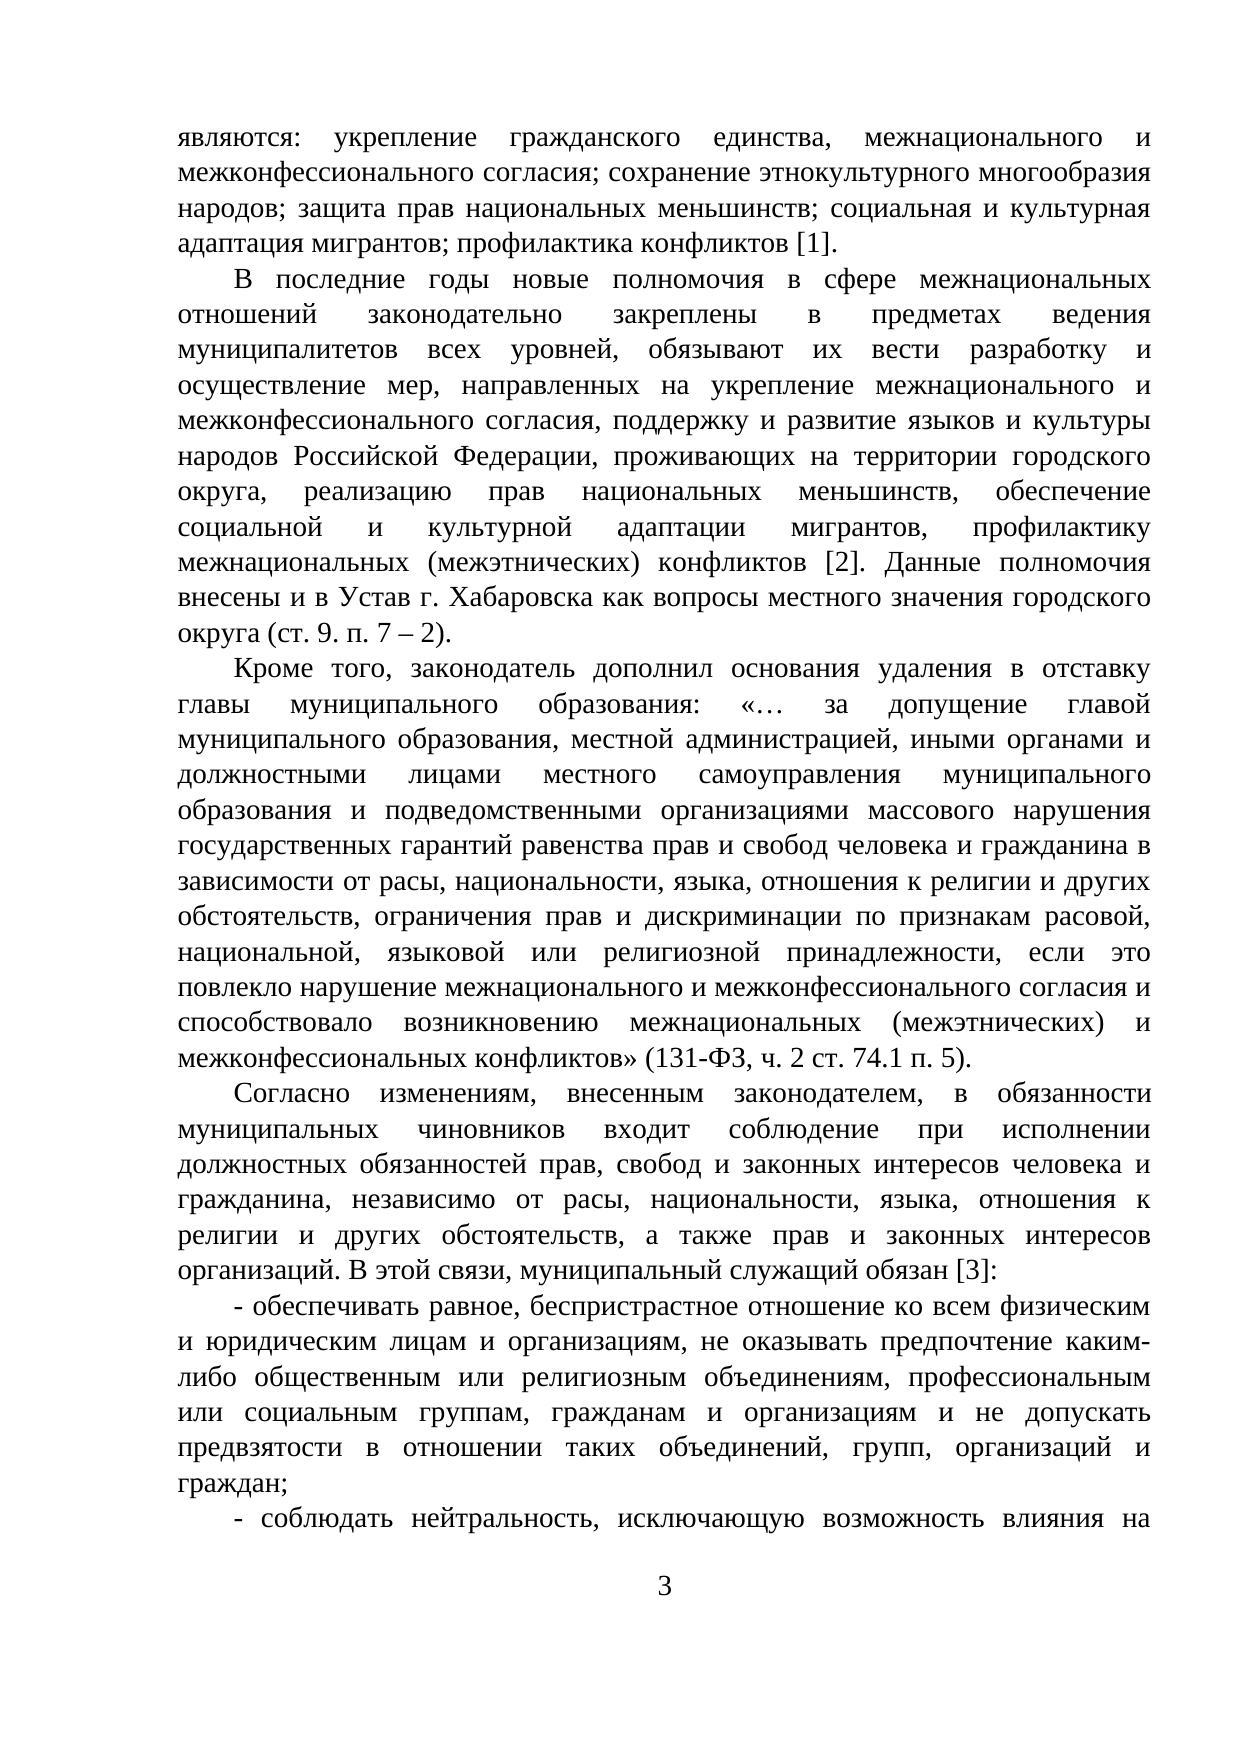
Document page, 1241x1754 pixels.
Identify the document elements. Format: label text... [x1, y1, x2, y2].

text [177, 118, 1152, 260]
text Согласно изменениям, внесенным законодателем, в обязанности муниципальных чиновников входит соблюдение при исполнении должностных обязанностей прав, свобод и законных интересов человека и гражданина, независимо от расы, национальности, языка, отношения к религии и других обстоятельств, а также прав и законных интересов организаций. В этой связи, муниципальный служащий обязан [3]: [177, 1074, 1152, 1287]
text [177, 1499, 1152, 1535]
text Кроме того, законодатель дополнил основания удаления в отставку главы муниципального образования: «… за допущение главой муниципального образования, местной администрацией, иными органами и должностными лицами местного самоуправления муниципального образования и подведомственными организациями массового нарушения государственных гарантий равенства прав и свобод человека и гражданина в зависимости от расы, национальности, языка, отношения к религии и других обстоятельств, ограничения прав и дискриминации по признакам расовой, национальной, языковой или религиозной принадлежности, если это повлекло нарушение межнационального и межконфессионального согласия и способствовало возникновению межнациональных (межэтнических) и межконфессиональных конфликтов» (131-ФЗ, ч. 2 ст. 74.1 п. 5). [177, 649, 1152, 1074]
text В последние годы новые полномочия в сфере межнациональных отношений законодательно закреплены в предметах ведения муниципалитетов всех уровней, обязывают их вести разработку и осуществление мер, направленных на укрепление межнационального и межконфессионального согласия, поддержку и развитие языков и культуры народов Российской Федерации, проживающих на территории городского округа, реализацию прав национальных меньшинств, обеспечение социальной и культурной адаптации мигрантов, профилактику межнациональных (межэтнических) конфликтов [2]. Данные полномочия внесены и в Устав г. Хабаровска как вопросы местного значения городского округа (ст. 9. п. 7 – 2). [177, 260, 1152, 649]
text - обеспечивать равное, беспристрастное отношение ко всем физическим и юридическим лицам и организациям, не оказывать предпочтение каким-либо общественным или религиозным объединениям, профессиональным или социальным группам, гражданам и организациям и не допускать предвзятости в отношении таких объединений, групп, организаций и граждан; [177, 1287, 1152, 1499]
